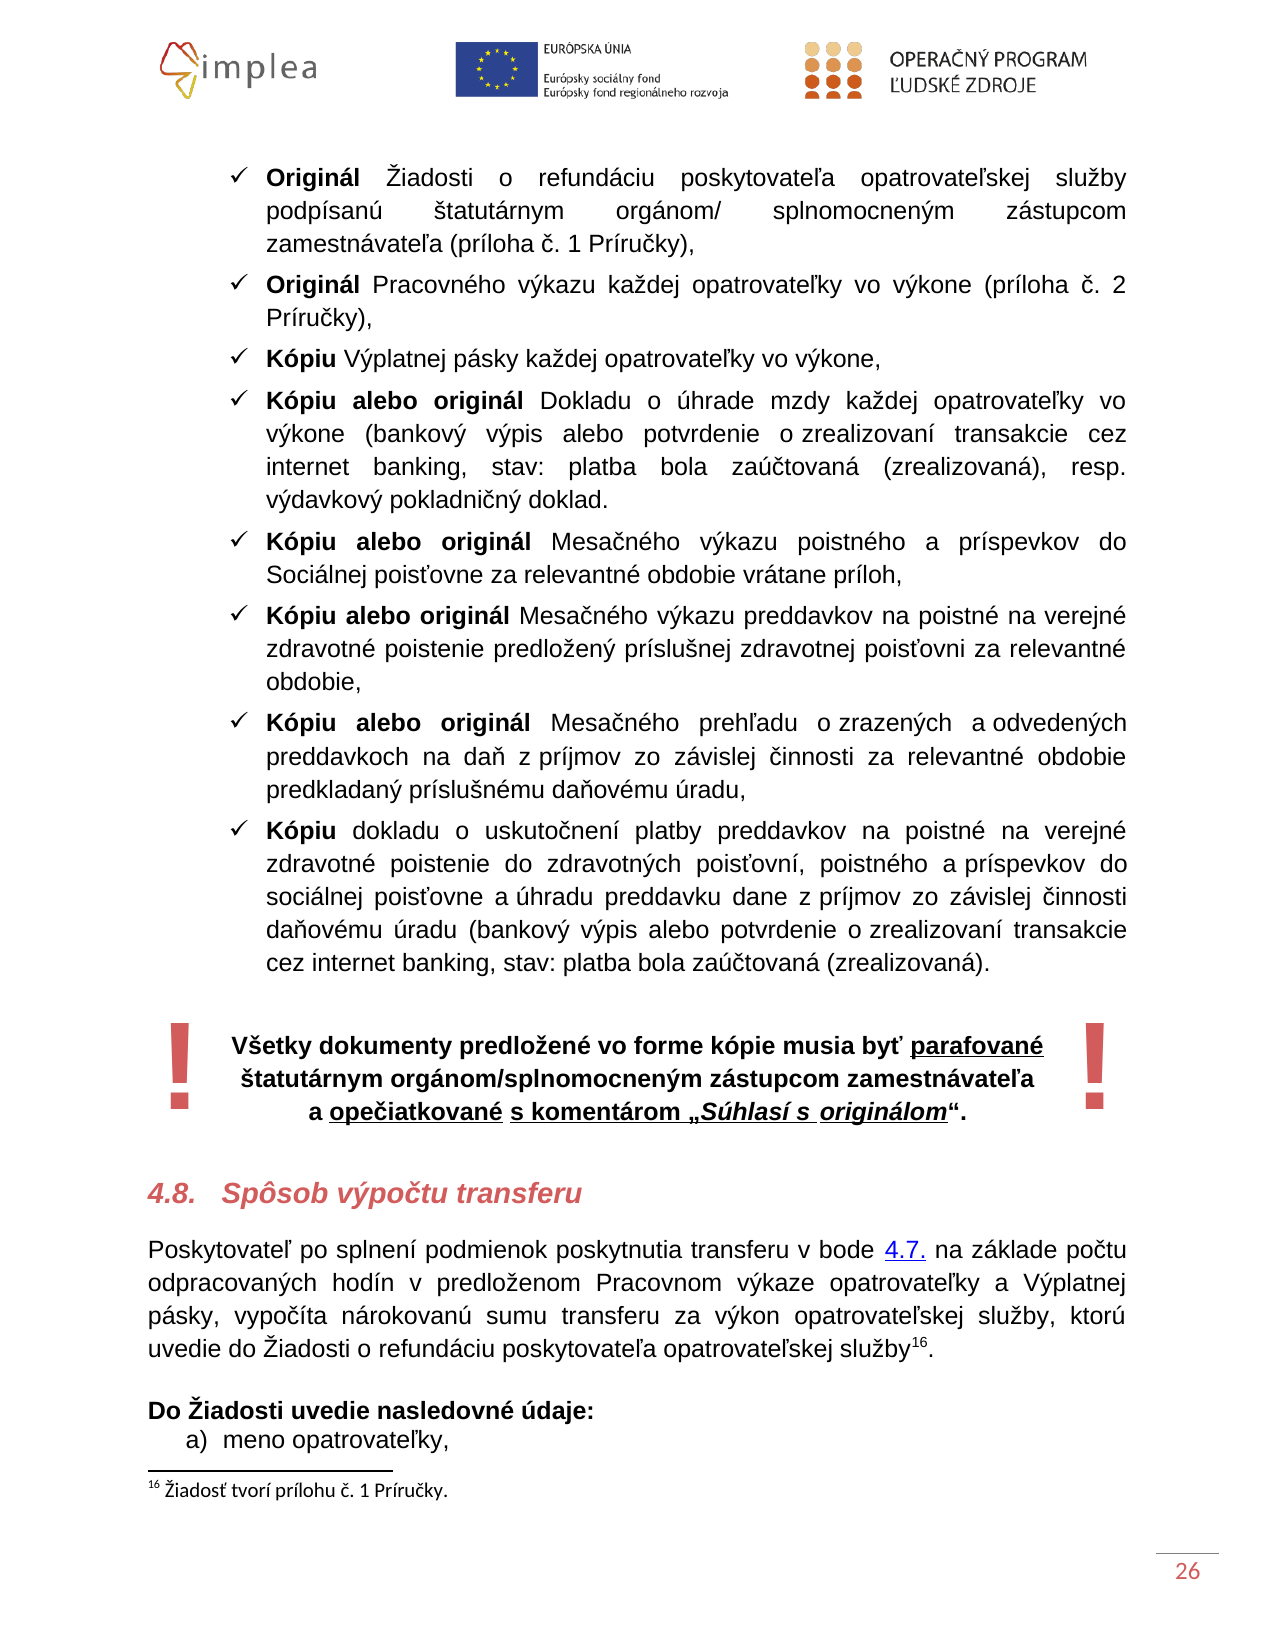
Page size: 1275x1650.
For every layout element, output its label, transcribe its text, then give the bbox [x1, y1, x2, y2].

text Kópiu dokladu o uskutočnení platby preddavkov na poistné na verejné zdravotné poistenie do zdravotných poisťovní, poistného a príspevkov do sociálnej poisťovne a úhradu preddavku dane z príjmov zo závislej činnosti daňovému úradu (bankový výpis alebo potvrdenie o zrealizovaní transakcie cez internet banking, stav: platba bola zaúčtovaná (zrealizovaná). [228, 816, 1127, 977]
list meno opatrovateľky, [185, 1425, 1127, 1453]
text Kópiu alebo originál Dokladu o úhrade mzdy každej opatrovateľky vo výkone (bankový výpis alebo potvrdenie o zrealizovaní transakcie cez internet banking, stav: platba bola zaúčtovaná (zrealizovaná), resp. výdavkový pokladničný doklad. [228, 386, 1127, 514]
text Kópiu Výplatnej pásky každej opatrovateľky vo výkone, [228, 344, 1127, 373]
text Originál Pracovného výkazu každej opatrovateľky vo výkone (príloha č. 2 Príručky), [228, 270, 1127, 332]
subtitle Spôsob výpočtu transferu [148, 1176, 1127, 1209]
text Kópiu alebo originál Mesačného výkazu preddavkov na poistné na verejné zdravotné poistenie predložený príslušnej zdravotnej poisťovni za relevantné obdobie, [228, 601, 1127, 696]
table_header Všetky dokumenty predložené vo forme kópie musia byť parafované štatutárnym orgánom/splnomocneným zástupcom zamestnávateľa a opečiatkované s komentárom „Súhlasí s originálom“. [212, 990, 1063, 1138]
table_header ! [148, 990, 212, 1138]
table_header ! [1063, 990, 1127, 1138]
text Poskytovateľ po splnení podmienok poskytnutia transferu v bode 4.7. na základe počtu odpracovaných hodín v predloženom Pracovnom výkaze opatrovateľky a Výplatnej pásky, vypočíta nárokovanú sumu transferu za výkon opatrovateľskej služby, ktorú uvedie do Žiadosti o refundáciu poskytovateľa opatrovateľskej služby. [148, 1235, 1127, 1363]
text Do Žiadosti uvedie nasledovné údaje: [148, 1396, 1127, 1425]
text Kópiu alebo originál Mesačného výkazu poistného a príspevkov do Sociálnej poisťovne za relevantné obdobie vrátane príloh, [228, 526, 1127, 588]
text Kópiu alebo originál Mesačného prehľadu o zrazených a odvedených preddavkoch na daň z príjmov zo závislej činnosti za relevantné obdobie predkladaný príslušnému daňovému úradu, [228, 708, 1127, 803]
text Originál Žiadosti o refundáciu poskytovateľa opatrovateľskej služby podpísanú štatutárnym orgánom/ splnomocneným zástupcom zamestnávateľa (príloha č. 1 Príručky), [228, 162, 1127, 257]
picture [147, 29, 1128, 112]
